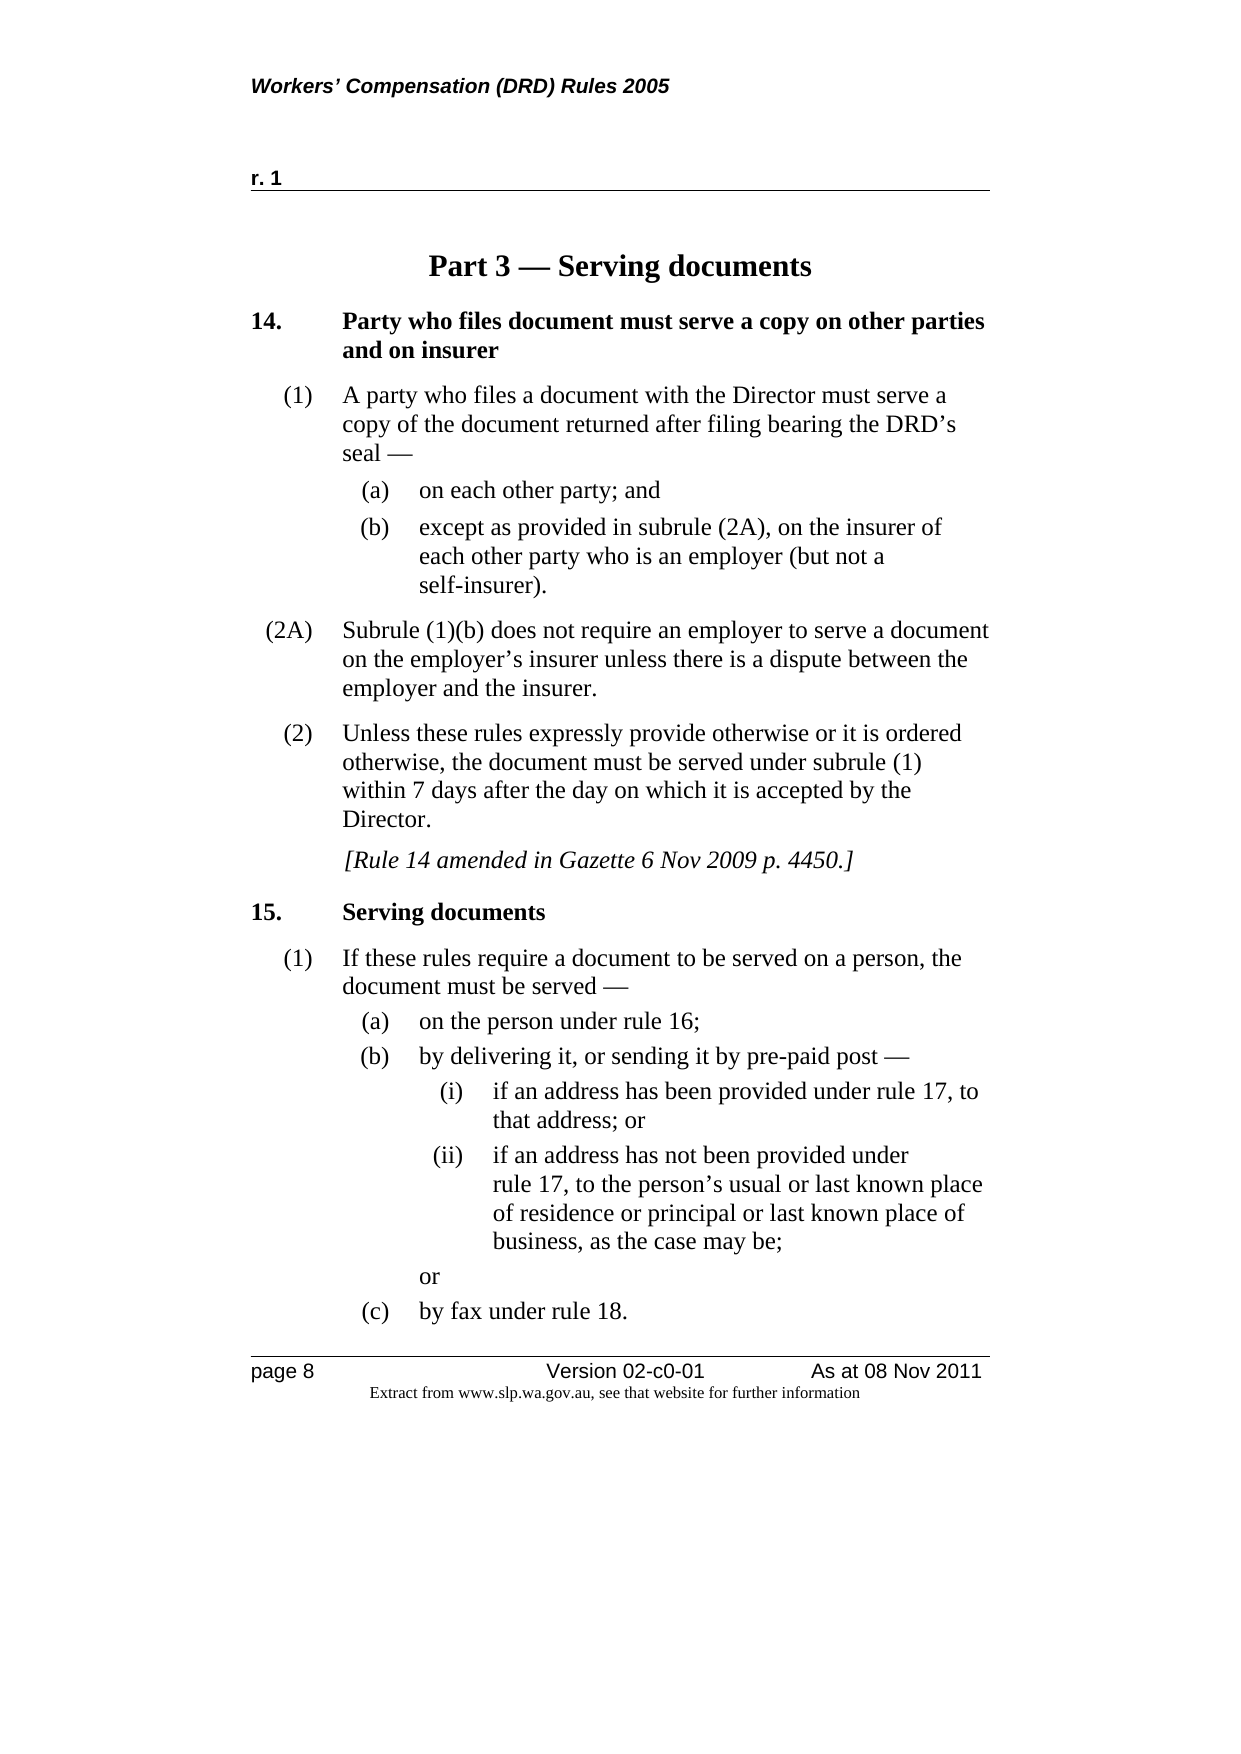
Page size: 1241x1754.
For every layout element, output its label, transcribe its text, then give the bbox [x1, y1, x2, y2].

text (2) Unless these rules expressly provide otherwise or it is ordered otherwise, the document must be served under subrule (1) within 7 days after the day on which it is accepted by the Director. [251, 718, 990, 833]
text (a) on the person under rule 16; [251, 1006, 990, 1035]
text (i) if an address has been provided under rule 17, to that address; or [251, 1076, 990, 1134]
text (c) by fax under rule 18. [251, 1296, 990, 1325]
subtitle Part 3 — Serving documents [251, 247, 990, 283]
text or [251, 1261, 990, 1290]
subtitle 14. Party who files document must serve a copy on other parties and on insurer [251, 306, 990, 364]
text (ii) if an address has not been provided under rule 17, to the person’s usual or last known place of residence or principal or last known place of business, as the case may be; [251, 1140, 990, 1255]
text (b) except as provided in subrule (2A), on the insurer of each other party who is an employer (but not a self-insurer). [251, 512, 990, 598]
text (b) by delivering it, or sending it by pre-paid post — [251, 1041, 990, 1070]
text [Rule 14 amended in Gazette 6 Nov 2009 p. 4450.] [251, 846, 990, 874]
text (a) on each other party; and [251, 475, 990, 504]
text (1) A party who files a document with the Director must serve a copy of the document returned after filing bearing the DRD’s seal — [251, 381, 990, 467]
subtitle 15. Serving documents [251, 897, 990, 926]
text (2A) Subrule (1)(b) does not require an employer to serve a document on the employer’s insurer unless there is a dispute between the employer and the insurer. [251, 615, 990, 701]
text (1) If these rules require a document to be served on a person, the document must be served — [251, 943, 990, 1000]
